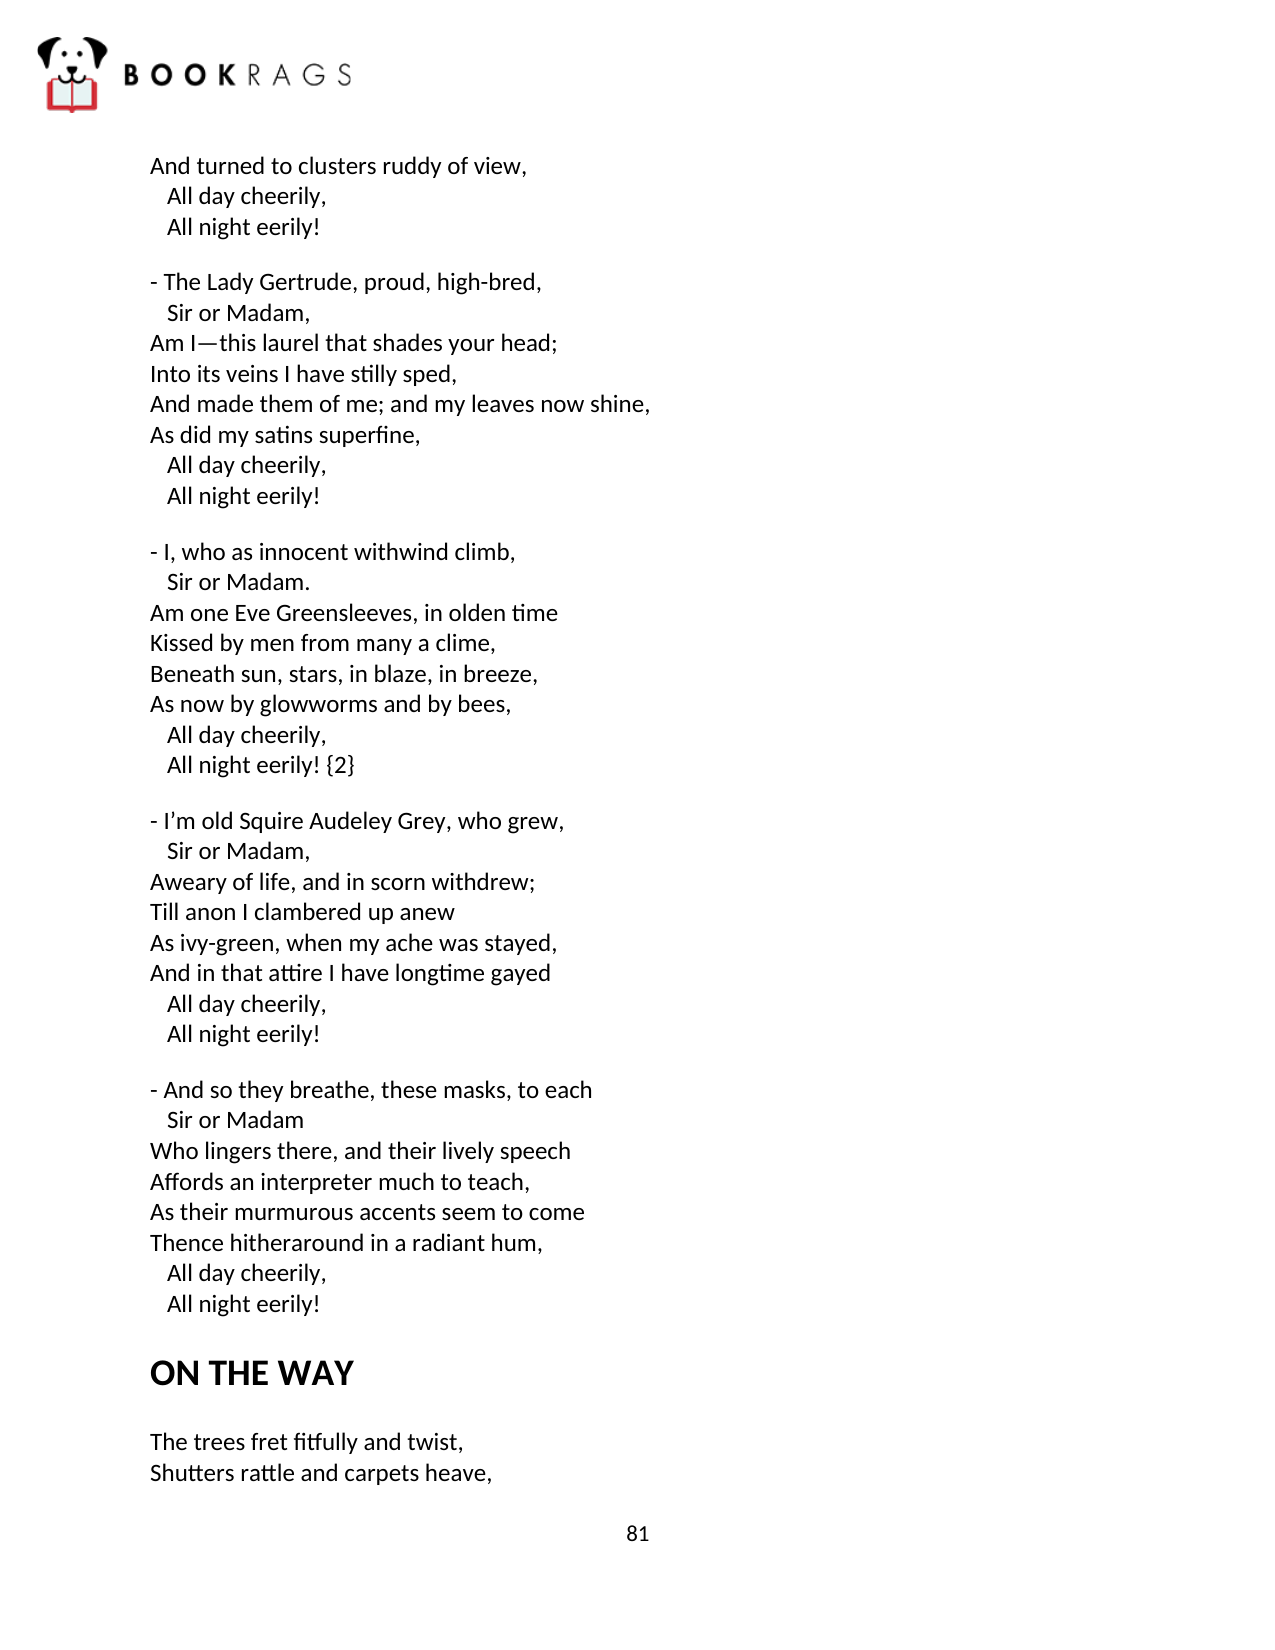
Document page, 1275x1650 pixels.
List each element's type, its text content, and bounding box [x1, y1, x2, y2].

text - I’m old Squire Audeley Grey, who grew, Sir or Madam, Aweary of life, and in scorn withdrew; Till anon I clambered up anew As ivy-green, when my ache was stayed, And in that attire I have longtime gayed All day cheerily, All night eerily! [150, 805, 1125, 1049]
text ON THE WAY [150, 1349, 1125, 1395]
text - The Lady Gertrude, proud, high-bred, Sir or Madam, Am I—­this laurel that shades your head; Into its veins I have stilly sped, And made them of me; and my leaves now shine, As did my satins superfine, All day cheerily, All night eerily! [150, 267, 1125, 511]
text - And so they breathe, these masks, to each Sir or Madam Who lingers there, and their lively speech Affords an interpreter much to teach, As their murmurous accents seem to come Thence hitheraround in a radiant hum, All day cheerily, All night eerily! [150, 1074, 1125, 1318]
picture [37, 37, 351, 113]
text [150, 1426, 1125, 1487]
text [150, 150, 1125, 242]
text - I, who as innocent withwind climb, Sir or Madam. Am one Eve Greensleeves, in olden time Kissed by men from many a clime, Beneath sun, stars, in blaze, in breeze, As now by glowworms and by bees, All day cheerily, All night eerily! {2} [150, 536, 1125, 780]
